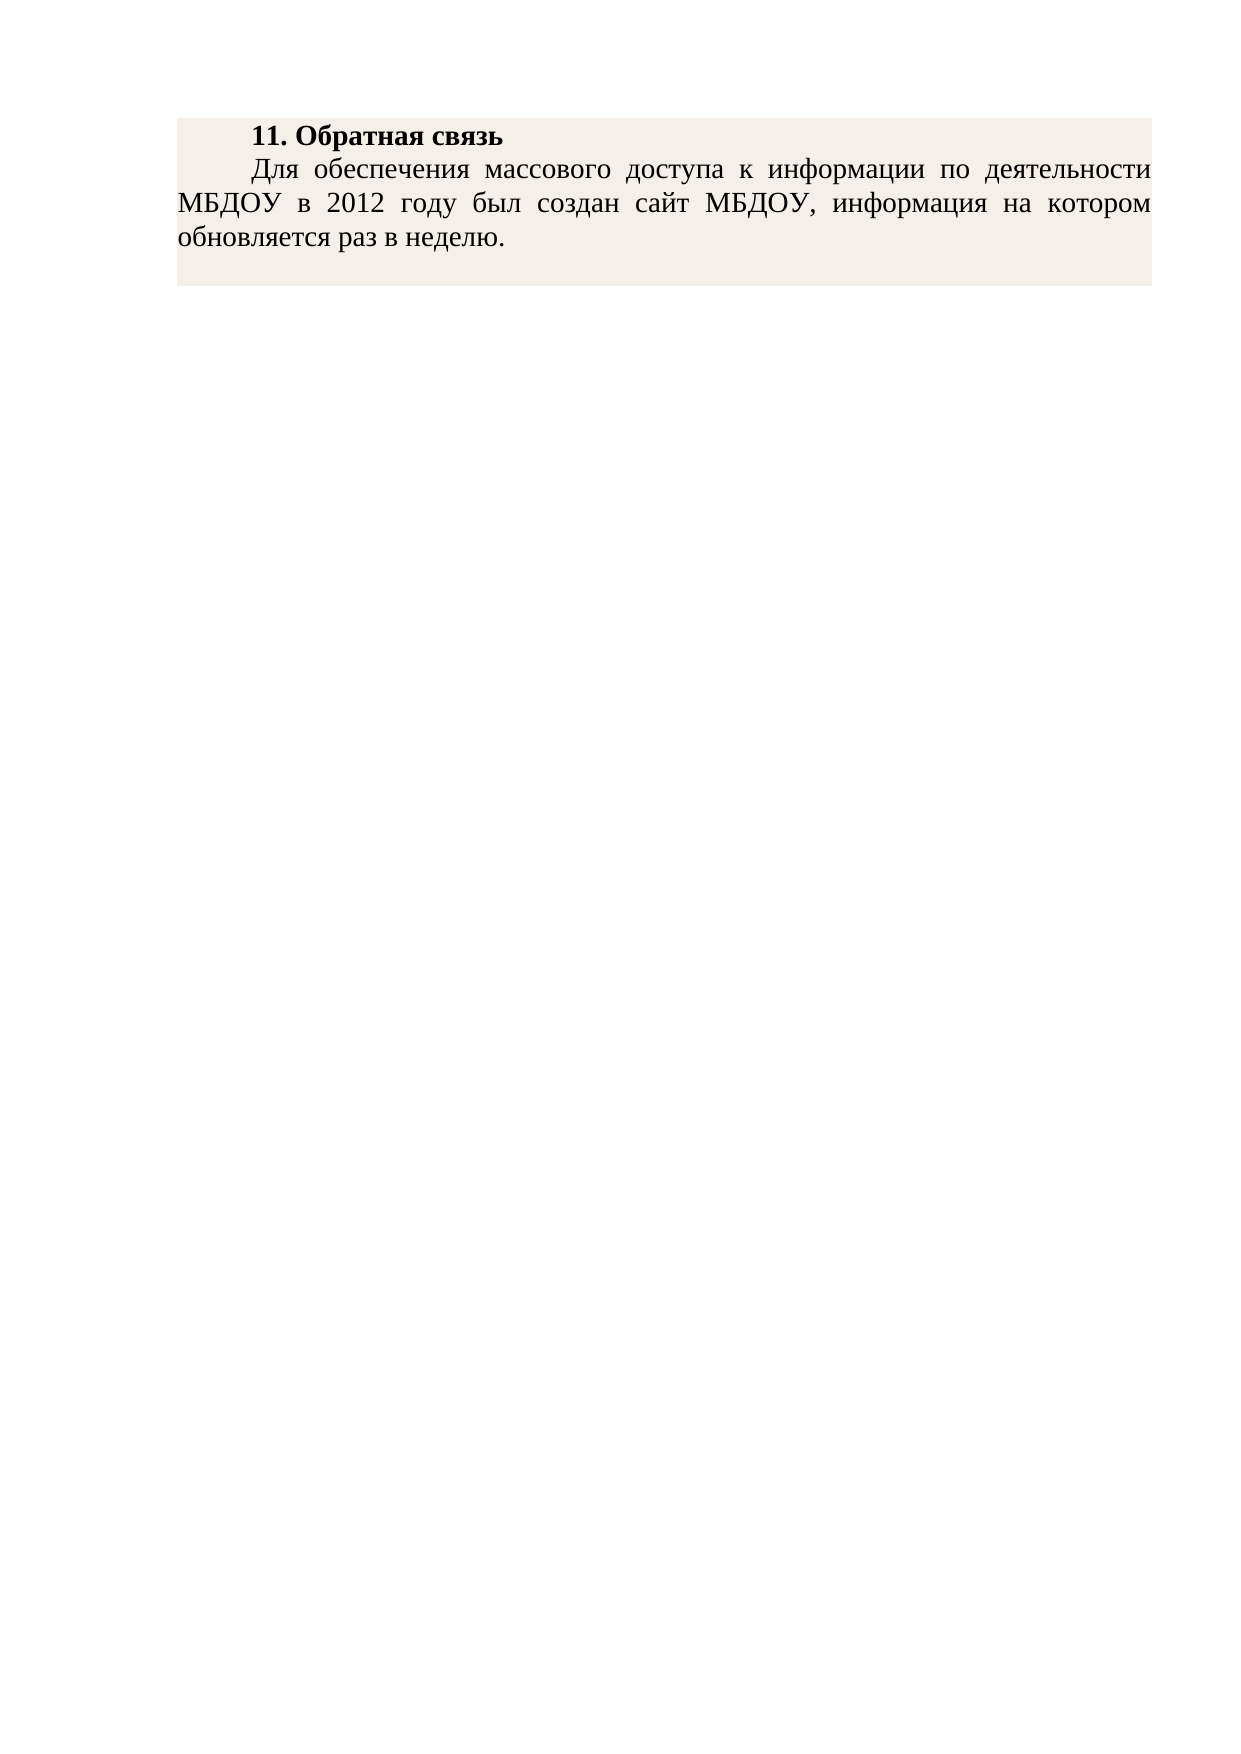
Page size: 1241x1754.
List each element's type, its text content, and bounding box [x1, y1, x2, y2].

text 11. Обратная связь [177, 118, 1152, 152]
text Для обеспечения массового доступа к информации по деятельности МБДОУ в 2012 году был создан сайт МБДОУ, информация на котором обновляется раз в неделю. [177, 152, 1152, 252]
